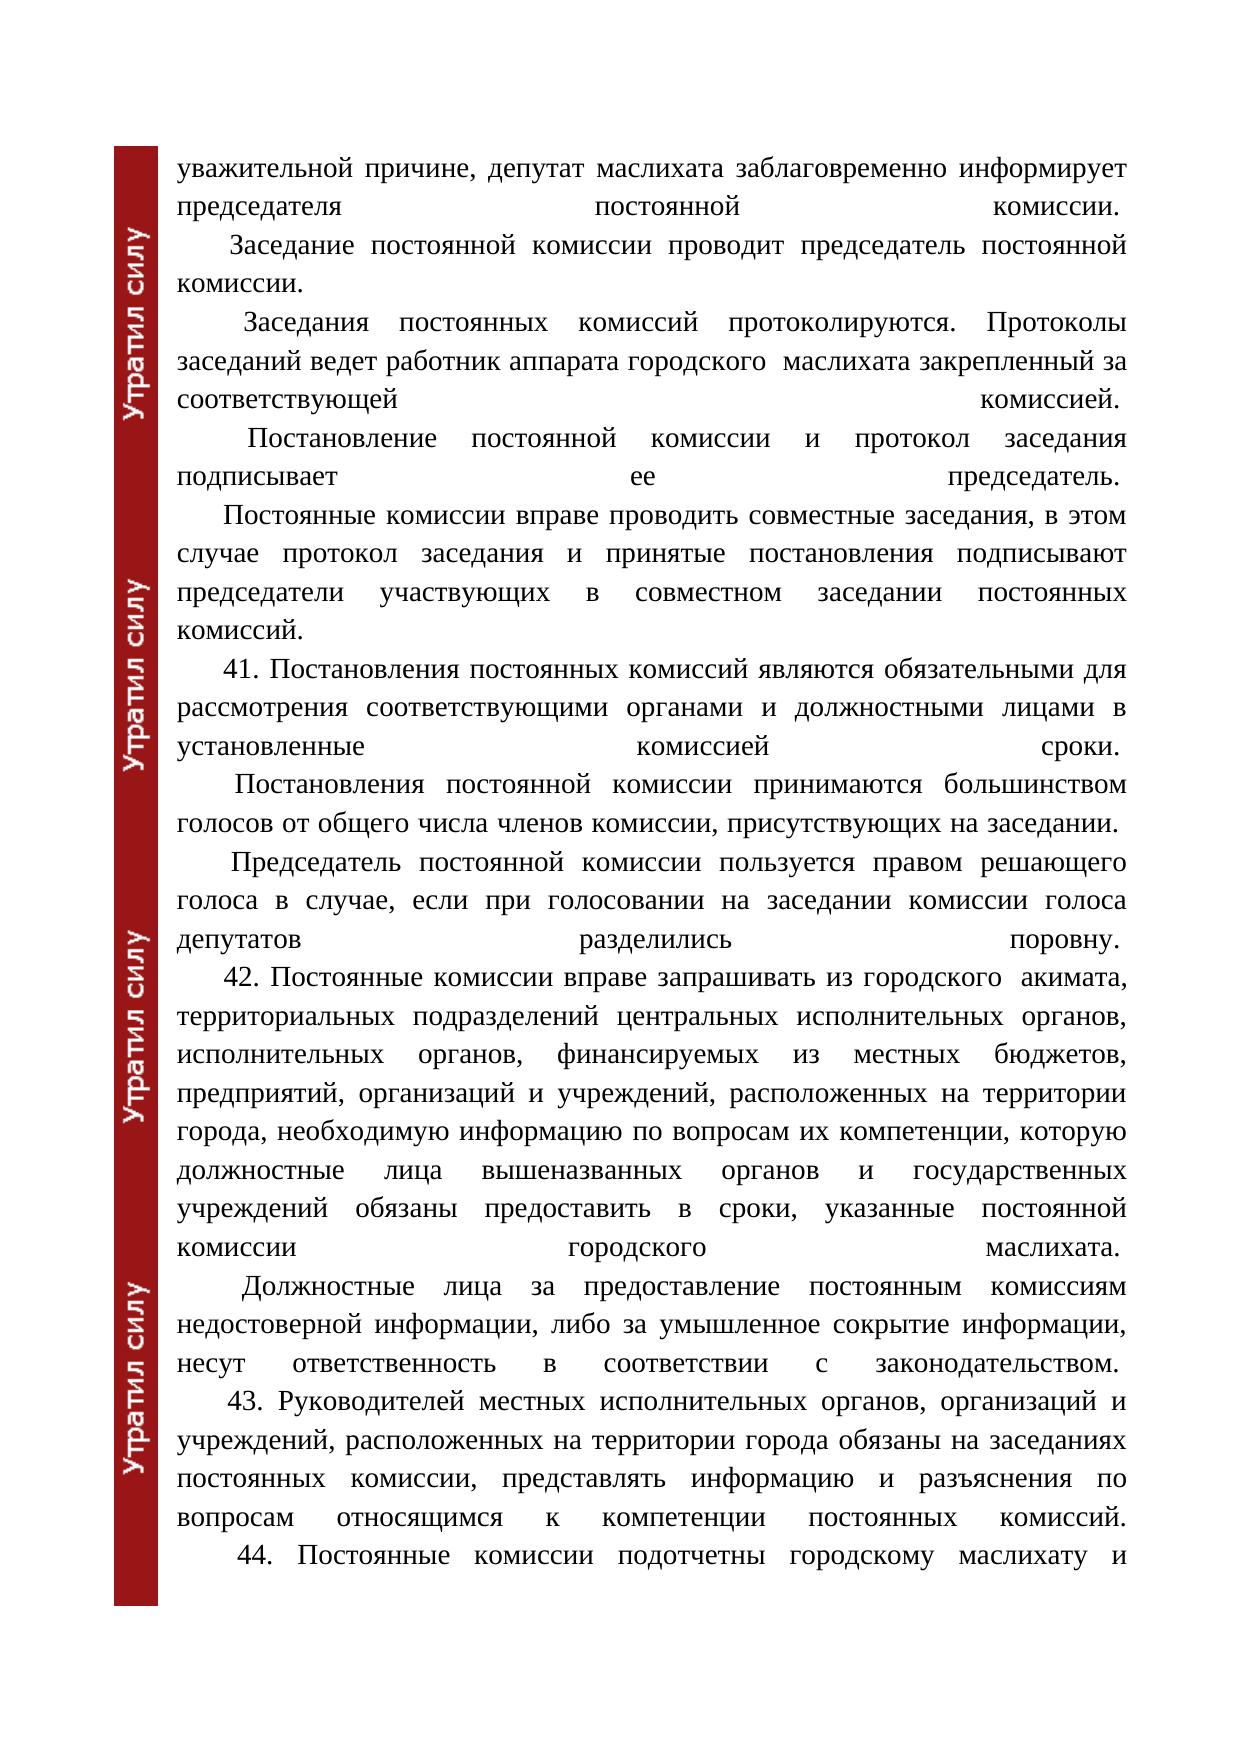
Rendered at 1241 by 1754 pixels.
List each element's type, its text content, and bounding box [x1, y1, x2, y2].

picture [114, 146, 158, 150]
picture [114, 1571, 158, 1606]
